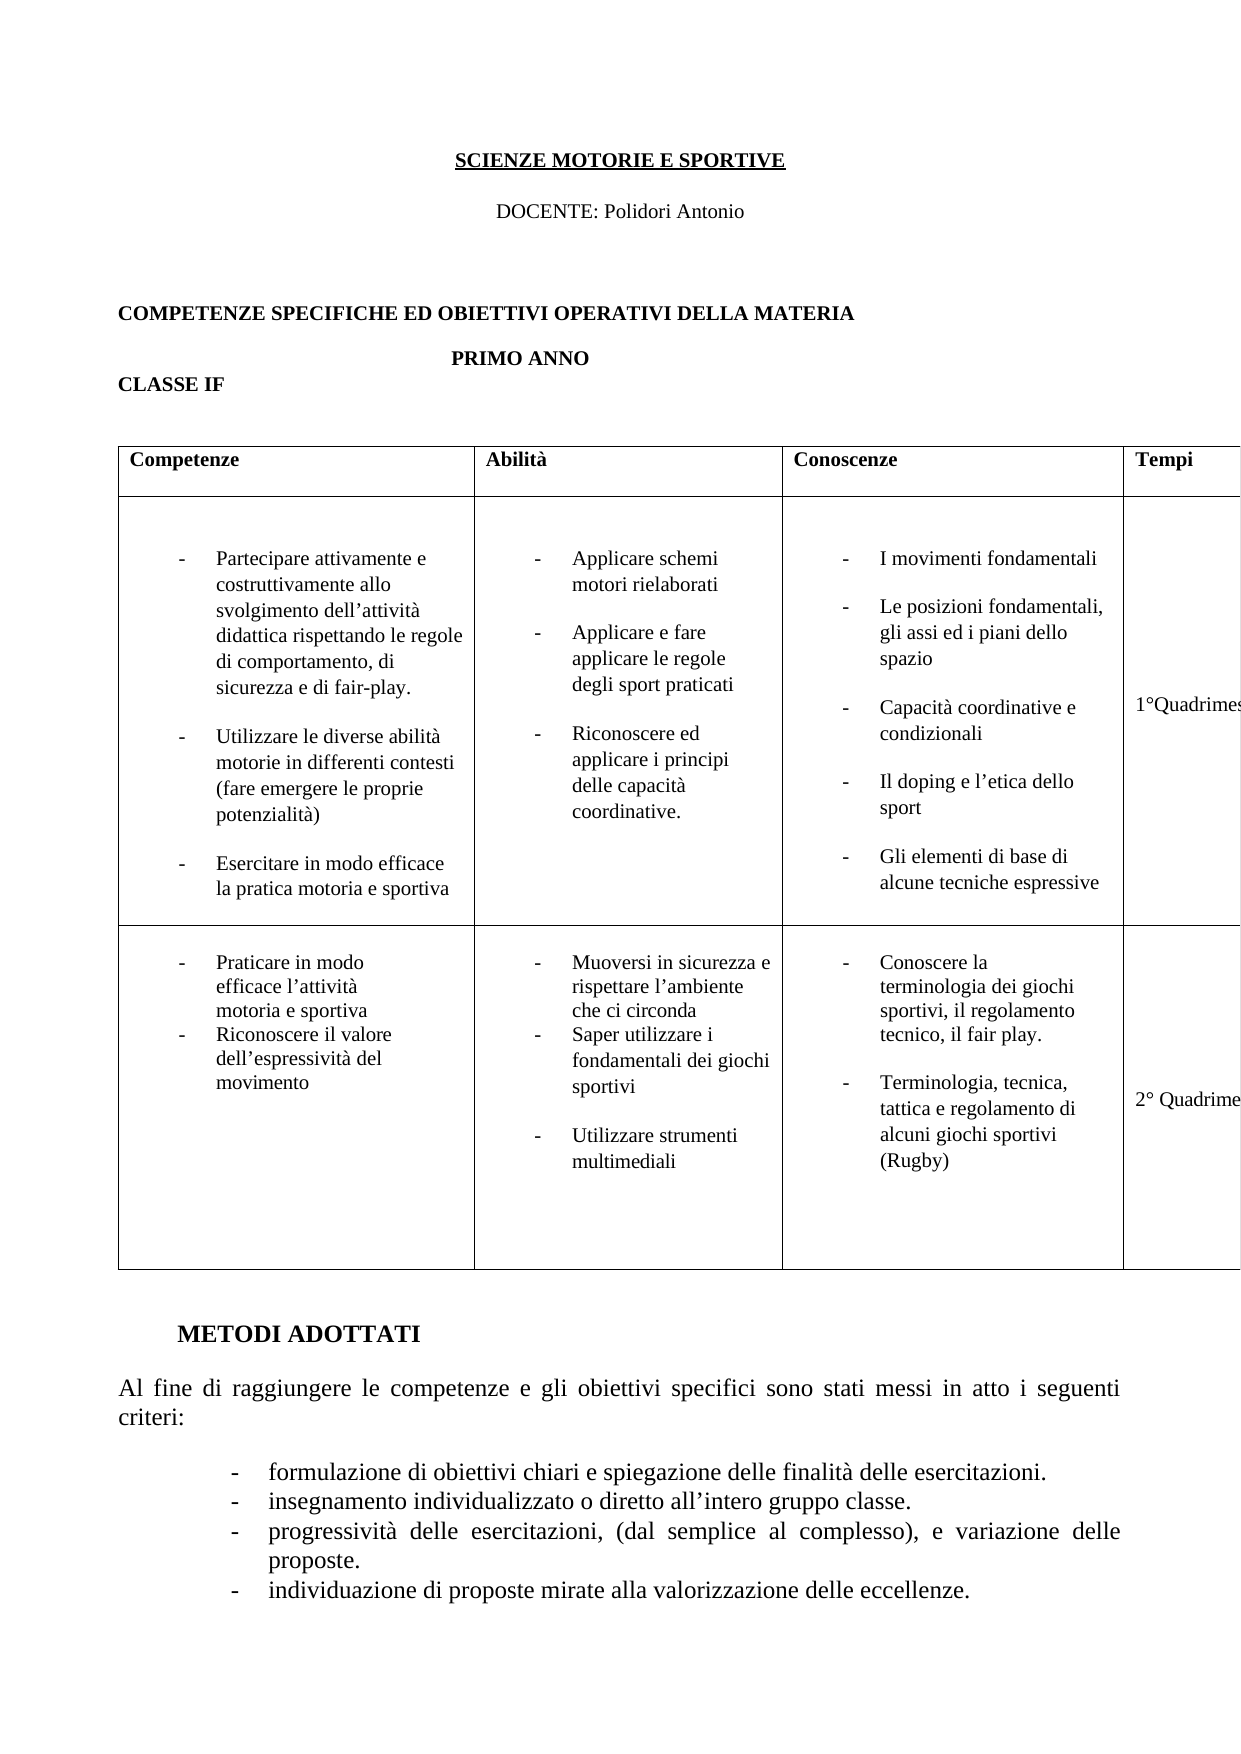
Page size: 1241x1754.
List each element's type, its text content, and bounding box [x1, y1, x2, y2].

list individuazione di proposte mirate alla valorizzazione delle eccellenze. [231, 1575, 1122, 1604]
text CLASSE IF [118, 372, 1122, 396]
table_cell I movimenti fondamentali Le posizioni fondamentali, gli assi ed i piani dello spazio Capacità coordinative e condizionali Il doping e l’etica dello sport Gli elementi di base di alcune tecniche espressive [783, 497, 1123, 925]
table_cell 1°Quadrimestre [1124, 497, 1240, 925]
table_header Conoscenze [783, 447, 1123, 496]
table_cell Partecipare attivamente e costruttivamente allo svolgimento dell’attività didattica rispettando le regole di comportamento, di sicurezza e di fair-play. Utilizzare le diverse abilità motorie in differenti contesti (fare emergere le proprie potenzialità) Esercitare in modo efficace la pratica motoria e sportiva [119, 497, 474, 925]
list progressività delle esercitazioni, (dal semplice al complesso), e variazione delle proposte. [231, 1516, 1122, 1574]
table_header Tempi [1124, 447, 1240, 496]
list insegnamento individualizzato o diretto all’intero gruppo classe. [231, 1486, 1122, 1515]
table_header Abilità [475, 447, 782, 496]
text PRIMO ANNO [118, 346, 1122, 370]
subtitle METODI ADOTTATI [103, 1319, 1122, 1347]
table_cell Conoscere la terminologia dei giochi sportivi, il regolamento tecnico, il fair play. Terminologia, tecnica, tattica e regolamento di alcuni giochi sportivi (Rugby) [783, 926, 1123, 1269]
table_cell Muoversi in sicurezza e rispettare l’ambiente che ci circonda Saper utilizzare i fondamentali dei giochi sportivi Utilizzare strumenti multimediali [475, 926, 782, 1269]
table_cell 2° Quadrimestre [1124, 926, 1240, 1269]
text Al fine di raggiungere le competenze e gli obiettivi specifici sono stati messi in atto i seguenti criteri: [118, 1373, 1122, 1431]
table_header Competenze [119, 447, 474, 496]
table_cell Applicare schemi motori rielaborati Applicare e fare applicare le regole degli sport praticati Riconoscere ed applicare i principi delle capacità coordinative. [475, 497, 782, 925]
list formulazione di obiettivi chiari e spiegazione delle finalità delle esercitazioni. [231, 1457, 1122, 1486]
text COMPETENZE SPECIFICHE ED OBIETTIVI OPERATIVI DELLA MATERIA [118, 301, 1122, 325]
text SCIENZE MOTORIE E SPORTIVE [118, 148, 1122, 172]
text DOCENTE: Polidori Antonio [118, 199, 1122, 223]
table_cell Praticare in modo efficace l’attività motoria e sportiva Riconoscere il valore dell’espressività del movimento [119, 926, 474, 1269]
